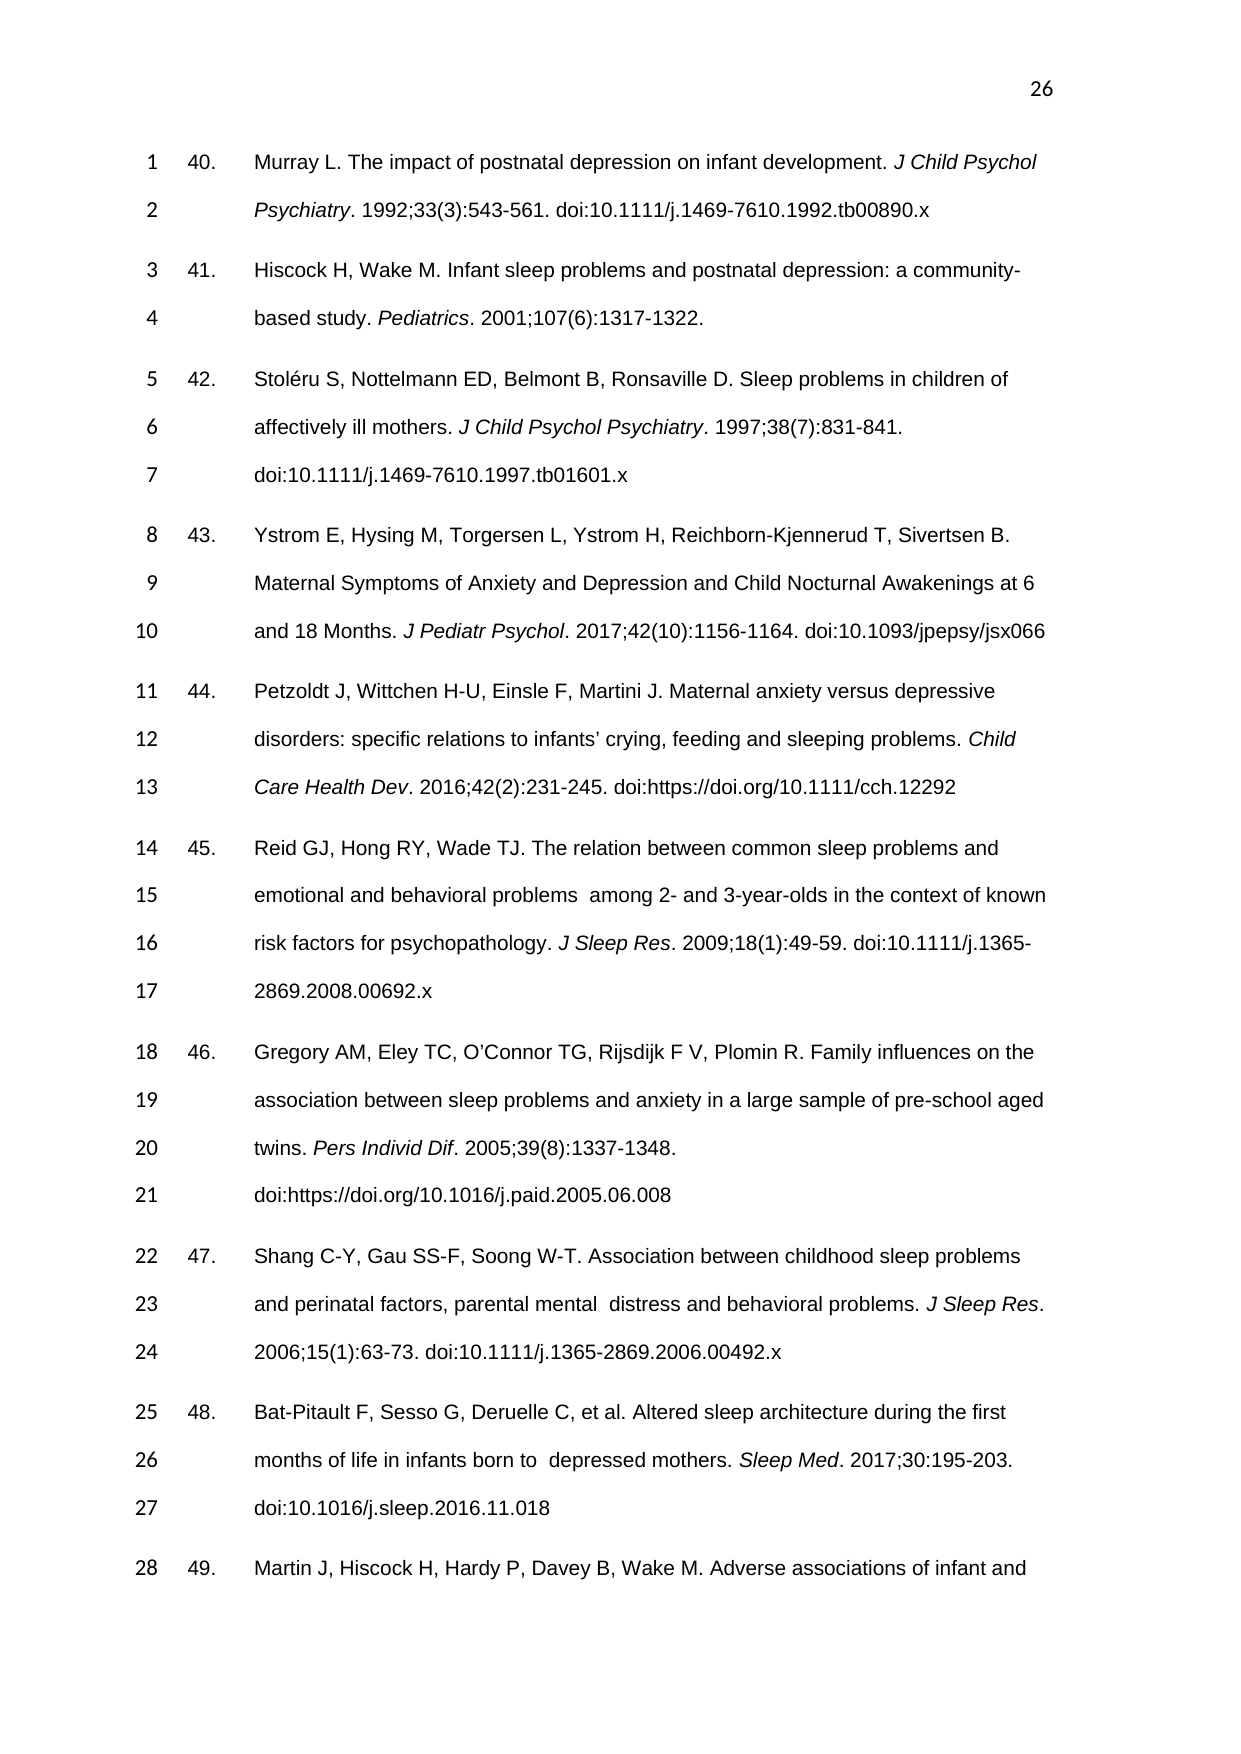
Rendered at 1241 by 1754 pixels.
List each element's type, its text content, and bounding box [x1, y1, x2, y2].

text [187, 1556, 1053, 1580]
text 40. Murray L. The impact of postnatal depression on infant development. J Child Psychol Psychiatry. 1992;33(3):543-561. doi:10.1111/j.1469-7610.1992.tb00890.x [187, 150, 1053, 222]
text 47. Shang C-Y, Gau SS-F, Soong W-T. Association between childhood sleep problems and perinatal factors, parental mental distress and behavioral problems. J Sleep Res. 2006;15(1):63-73. doi:10.1111/j.1365-2869.2006.00492.x [187, 1244, 1053, 1363]
text 43. Ystrom E, Hysing M, Torgersen L, Ystrom H, Reichborn-Kjennerud T, Sivertsen B. Maternal Symptoms of Anxiety and Depression and Child Nocturnal Awakenings at 6 and 18 Months. J Pediatr Psychol. 2017;42(10):1156-1164. doi:10.1093/jpepsy/jsx066 [187, 523, 1053, 643]
text 48. Bat-Pitault F, Sesso G, Deruelle C, et al. Altered sleep architecture during the first months of life in infants born to depressed mothers. Sleep Med. 2017;30:195-203. doi:10.1016/j.sleep.2016.11.018 [187, 1400, 1053, 1520]
text 45. Reid GJ, Hong RY, Wade TJ. The relation between common sleep problems and emotional and behavioral problems among 2- and 3-year-olds in the context of known risk factors for psychopathology. J Sleep Res. 2009;18(1):49-59. doi:10.1111/j.1365-2869.2008.00692.x [187, 835, 1053, 1003]
text 46. Gregory AM, Eley TC, O’Connor TG, Rijsdijk F V, Plomin R. Family influences on the association between sleep problems and anxiety in a large sample of pre-school aged twins. Pers Individ Dif. 2005;39(8):1337-1348. doi:https://doi.org/10.1016/j.paid.2005.06.008 [187, 1039, 1053, 1207]
text 44. Petzoldt J, Wittchen H-U, Einsle F, Martini J. Maternal anxiety versus depressive disorders: specific relations to infants’ crying, feeding and sleeping problems. Child Care Health Dev. 2016;42(2):231-245. doi:https://doi.org/10.1111/cch.12292 [187, 679, 1053, 799]
text 41. Hiscock H, Wake M. Infant sleep problems and postnatal depression: a community-based study. Pediatrics. 2001;107(6):1317-1322. [187, 258, 1053, 330]
text 42. Stoléru S, Nottelmann ED, Belmont B, Ronsaville D. Sleep problems in children of affectively ill mothers. J Child Psychol Psychiatry. 1997;38(7):831-841. doi:10.1111/j.1469-7610.1997.tb01601.x [187, 367, 1053, 486]
